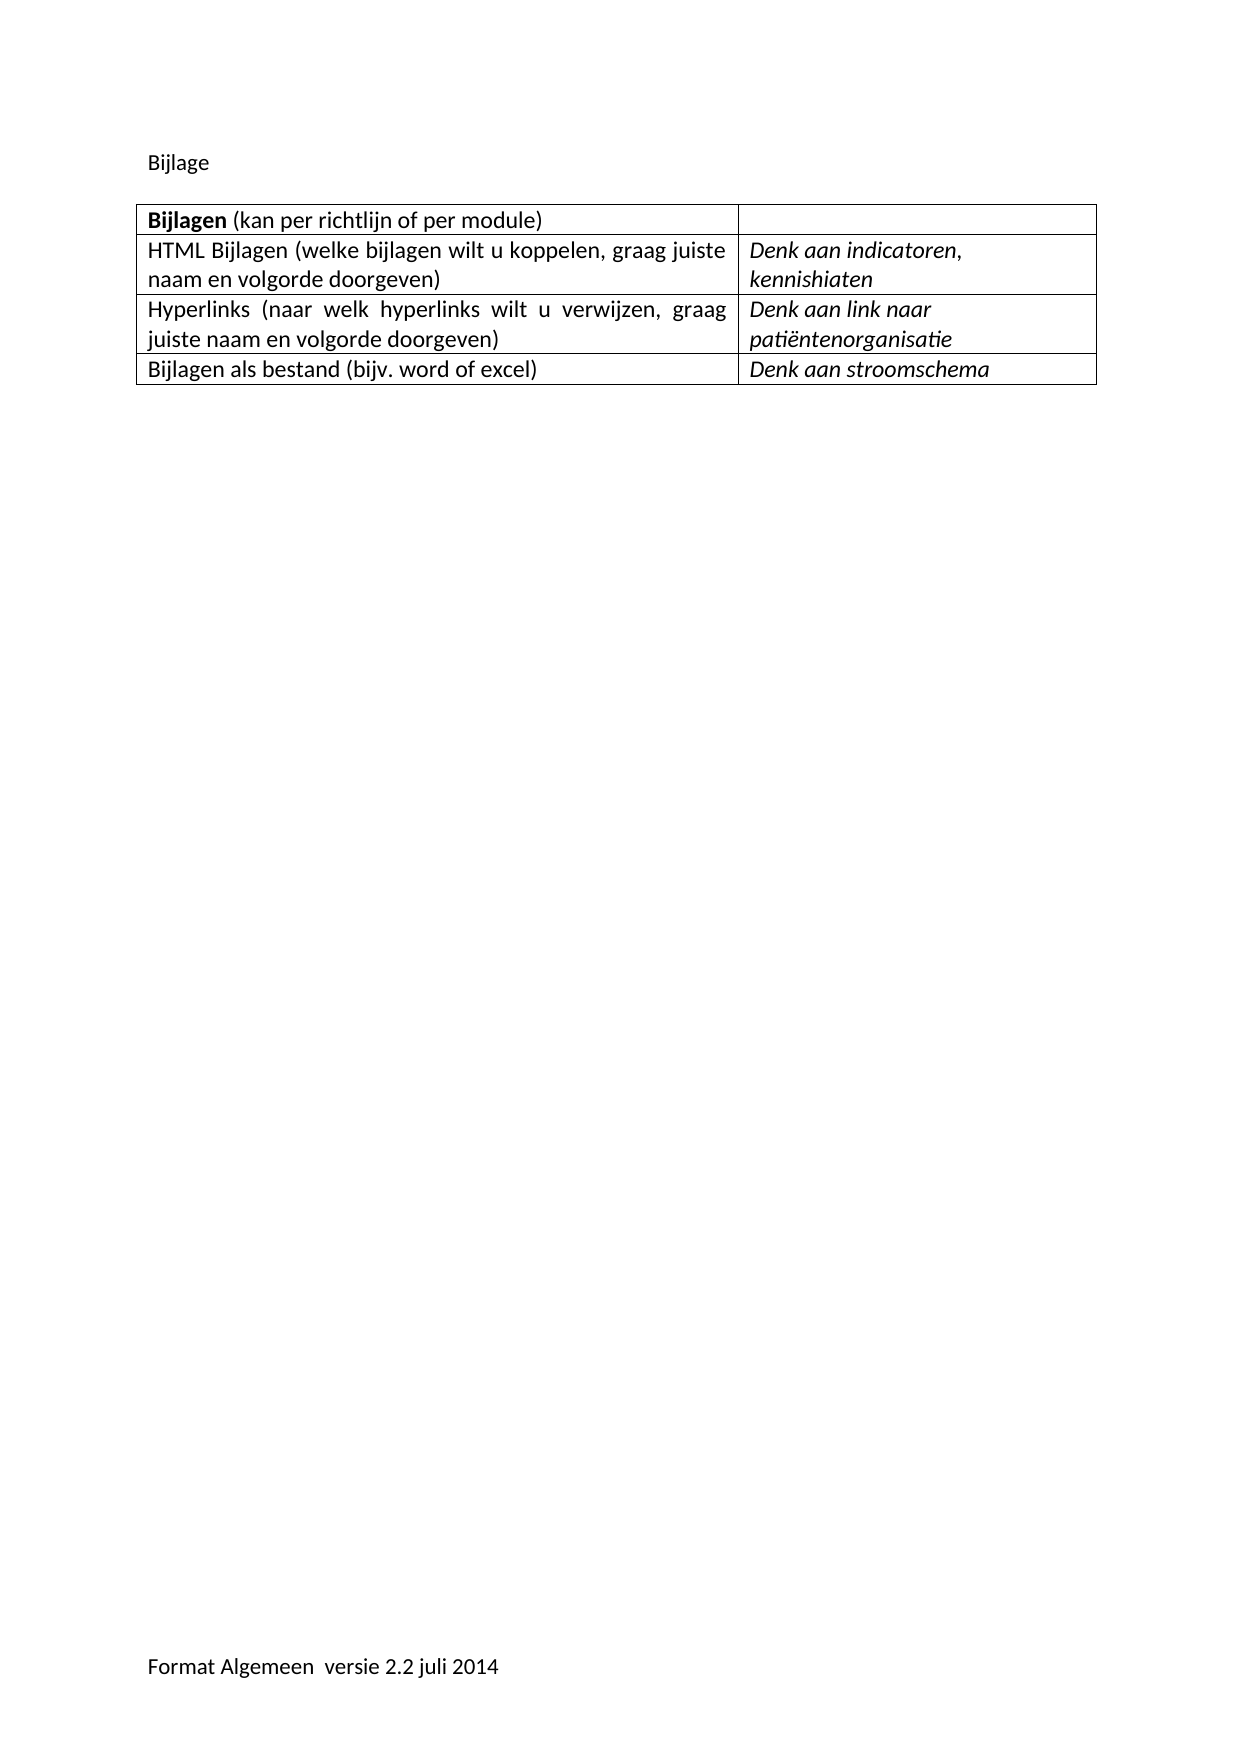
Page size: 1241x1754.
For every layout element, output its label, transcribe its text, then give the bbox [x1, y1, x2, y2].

table_cell Hyperlinks (naar welk hyperlinks wilt u verwijzen, graag juiste naam en volgorde doorgeven) [137, 295, 738, 353]
table_header [739, 205, 1096, 234]
table_cell Denk aan indicatoren, kennishiaten [739, 235, 1096, 293]
table_cell Denk aan link naar patiëntenorganisatie [739, 295, 1096, 353]
text Bijlage [148, 148, 1093, 176]
table_cell Bijlagen als bestand (bijv. word of excel) [137, 354, 738, 383]
table_cell HTML Bijlagen (welke bijlagen wilt u koppelen, graag juiste naam en volgorde doorgeven) [137, 235, 738, 293]
table_cell Denk aan stroomschema [739, 354, 1096, 383]
table_header Bijlagen (kan per richtlijn of per module) [137, 205, 738, 234]
